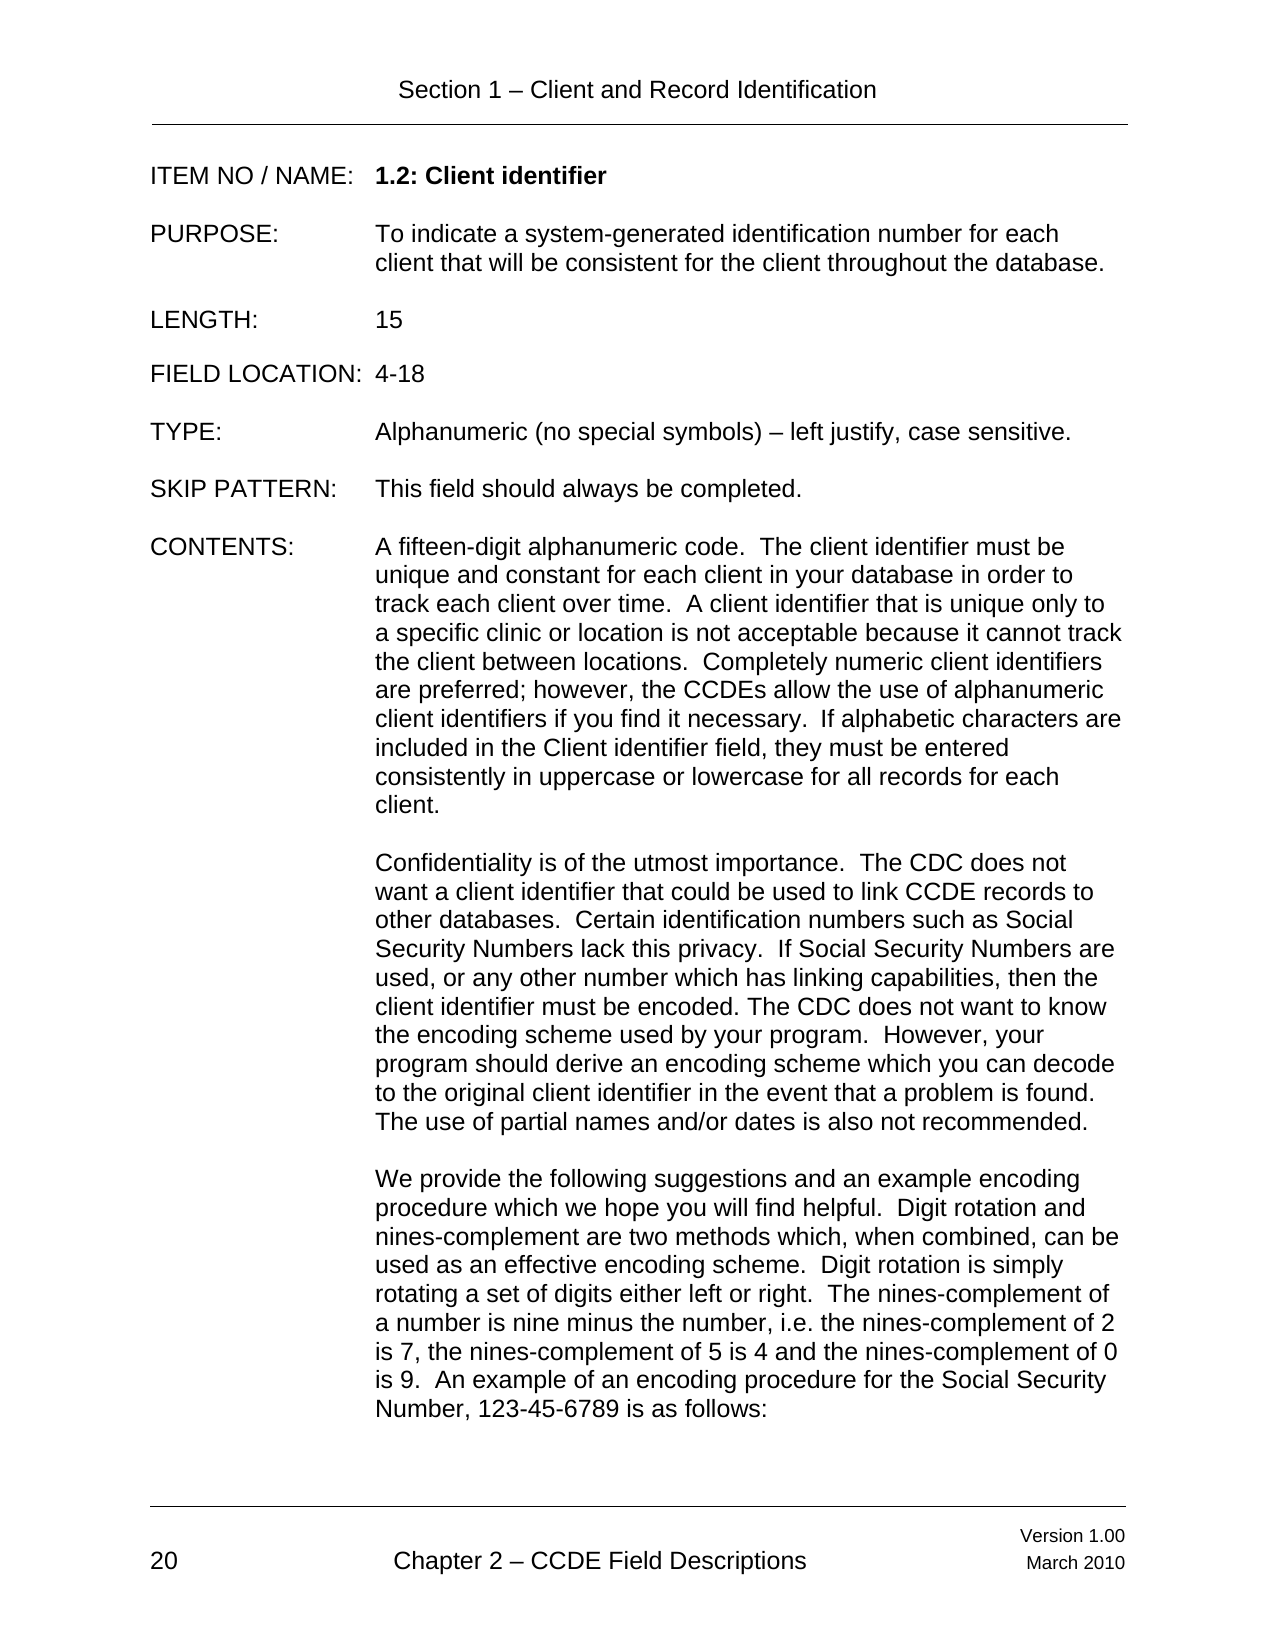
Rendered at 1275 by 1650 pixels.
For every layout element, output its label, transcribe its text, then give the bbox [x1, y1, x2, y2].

text TYPE: Alphanumeric (no special symbols) – left justify, case sensitive. [150, 417, 1125, 446]
text CONTENTS: A fifteen-digit alphanumeric code. The client identifier must be unique and constant for each client in your database in order to track each client over time. A client identifier that is unique only to a specific clinic or location is not acceptable because it cannot track the client between locations. Completely numeric client identifiers are preferred; however, the CCDEs allow the use of alphanumeric client identifiers if you find it necessary. If alphabetic characters are included in the Client identifier field, they must be entered consistently in uppercase or lowercase for all records for each client. [150, 532, 1125, 819]
text Confidentiality is of the utmost importance. The CDC does not want a client identifier that could be used to link CCDE records to other databases. Certain identification numbers such as Social Security Numbers lack this privacy. If Social Security Numbers are used, or any other number which has linking capabilities, then the client identifier must be encoded. The CDC does not want to know the encoding scheme used by your program. However, your program should derive an encoding scheme which you can decode to the original client identifier in the event that a problem is found. The use of partial names and/or dates is also not recommended. [150, 848, 1125, 1136]
text FIELD LOCATION: 4-18 [150, 362, 1125, 388]
text SKIP PATTERN: This field should always be completed. [150, 474, 1125, 503]
text PURPOSE: To indicate a system-generated identification number for each client that will be consistent for the client throughout the database. [150, 219, 1125, 276]
text We provide the following suggestions and an example encoding procedure which we hope you will find helpful. Digit rotation and nines-complement are two methods which, when combined, can be used as an effective encoding scheme. Digit rotation is simply rotating a set of digits either left or right. The nines-complement of a number is nine minus the number, i.e. the nines-complement of 2 is 7, the nines-complement of 5 is 4 and the nines-complement of 0 is 9. An example of an encoding procedure for the Social Security Number, 123-45-6789 is as follows: [150, 1164, 1125, 1423]
text LENGTH: 15 [150, 305, 1125, 334]
text ITEM NO / NAME: 1.2: Client identifier [150, 161, 1125, 190]
